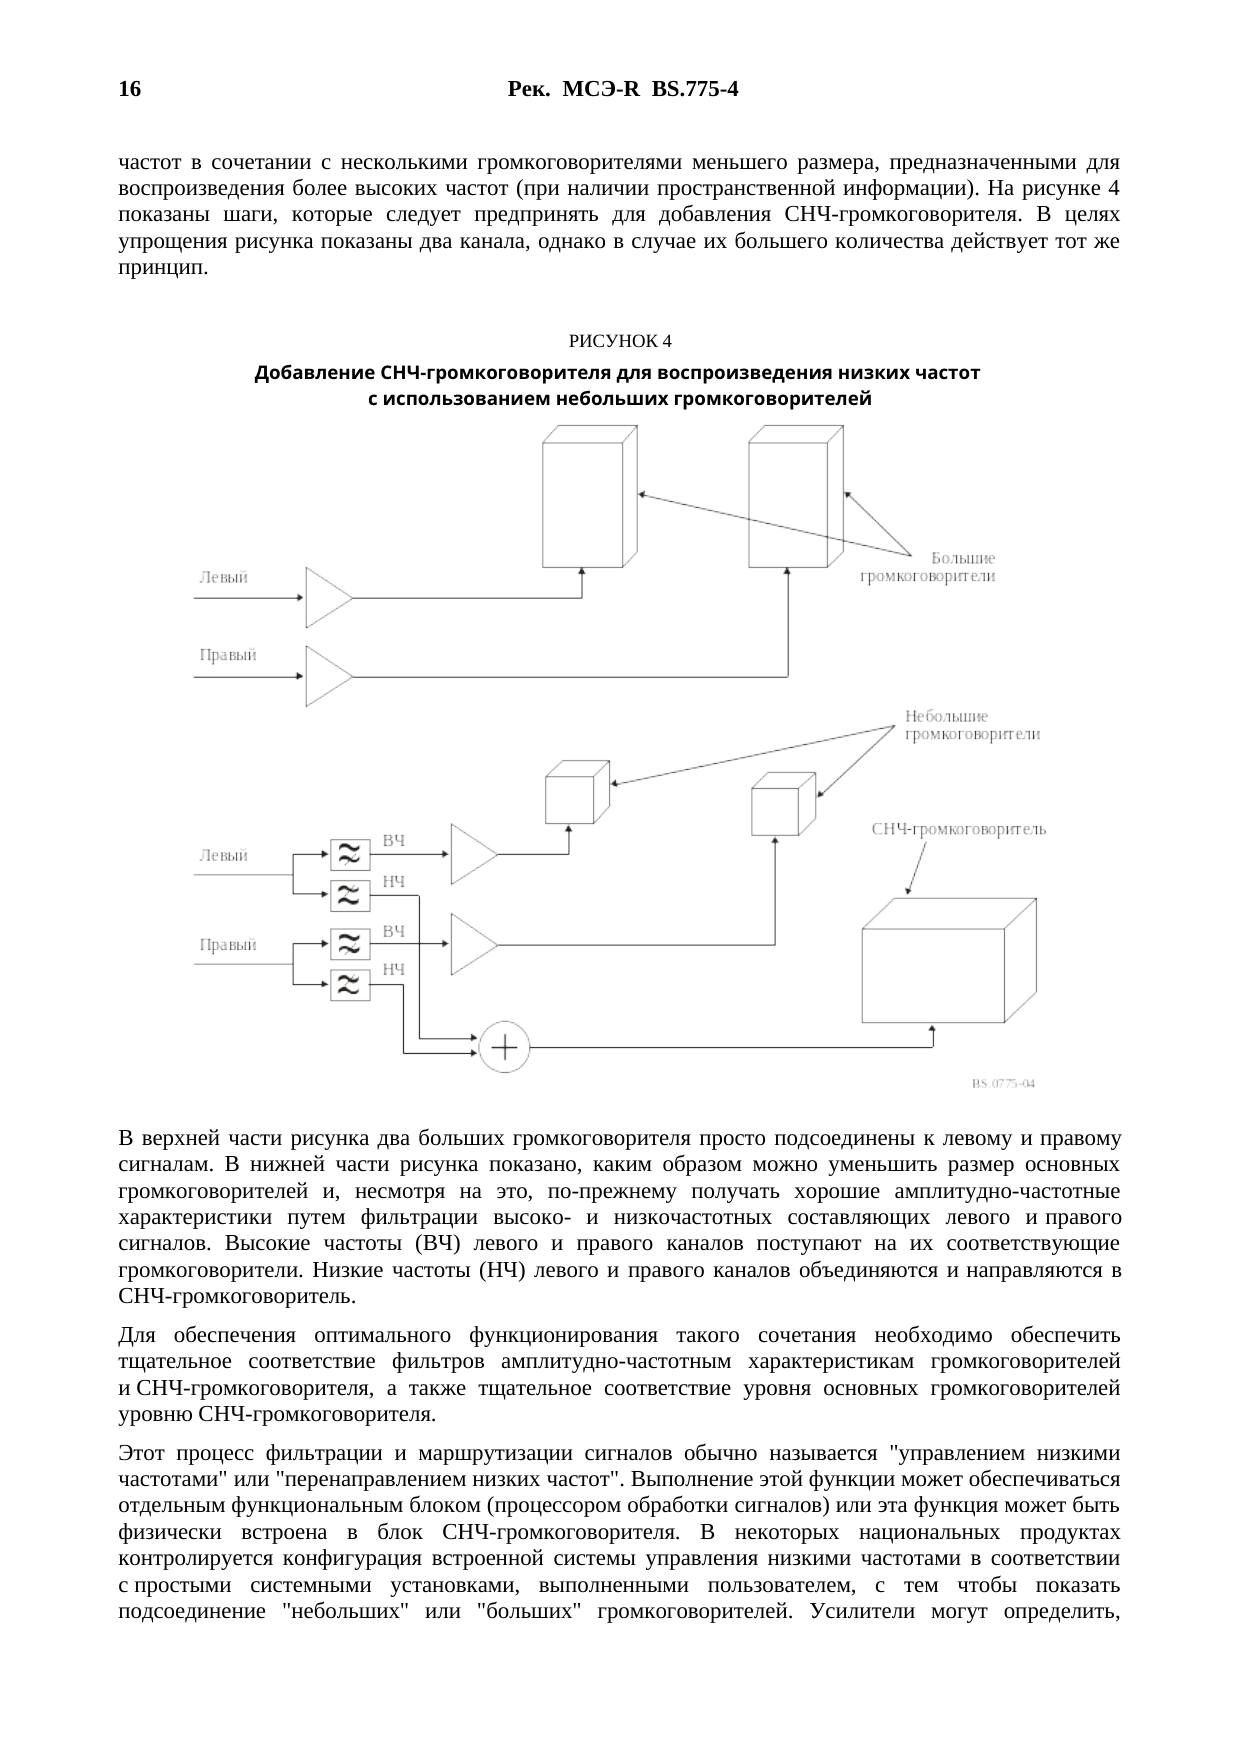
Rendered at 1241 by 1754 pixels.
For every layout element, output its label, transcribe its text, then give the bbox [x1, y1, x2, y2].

text Для обеспечения оптимального функционирования такого сочетания необходимо обеспечить тщательное соответствие фильтров амплитудно-частотным характеристикам громкоговорителей и СНЧ-громкоговорителя, а также тщательное соответствие уровня основных громкоговорителей уровню СНЧ-громкоговорителя. [118, 1321, 1122, 1426]
text Рисунок 4 [118, 329, 1122, 351]
title Добавление СНЧ-громкоговорителя для воспроизведения низких частот с использованием небольших громкоговорителей [118, 359, 1122, 410]
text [118, 1439, 1122, 1623]
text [118, 148, 1122, 279]
title В верхней части рисунка два больших громкоговорителя просто подсоединены к левому и правому сигналам. В нижней части рисунка показано, каким образом можно уменьшить размер основных громкоговорителей и, несмотря на это, по-прежнему получать хорошие амплитудно-частотные характеристики путем фильтрации высоко- и низкочастотных составляющих левого и правого сигналов. Высокие частоты (ВЧ) левого и правого каналов поступают на их соответствующие громкоговорители. Низкие частоты (НЧ) левого и правого каналов объединяются и направляются в СНЧ-громкоговоритель. [118, 1124, 1122, 1308]
